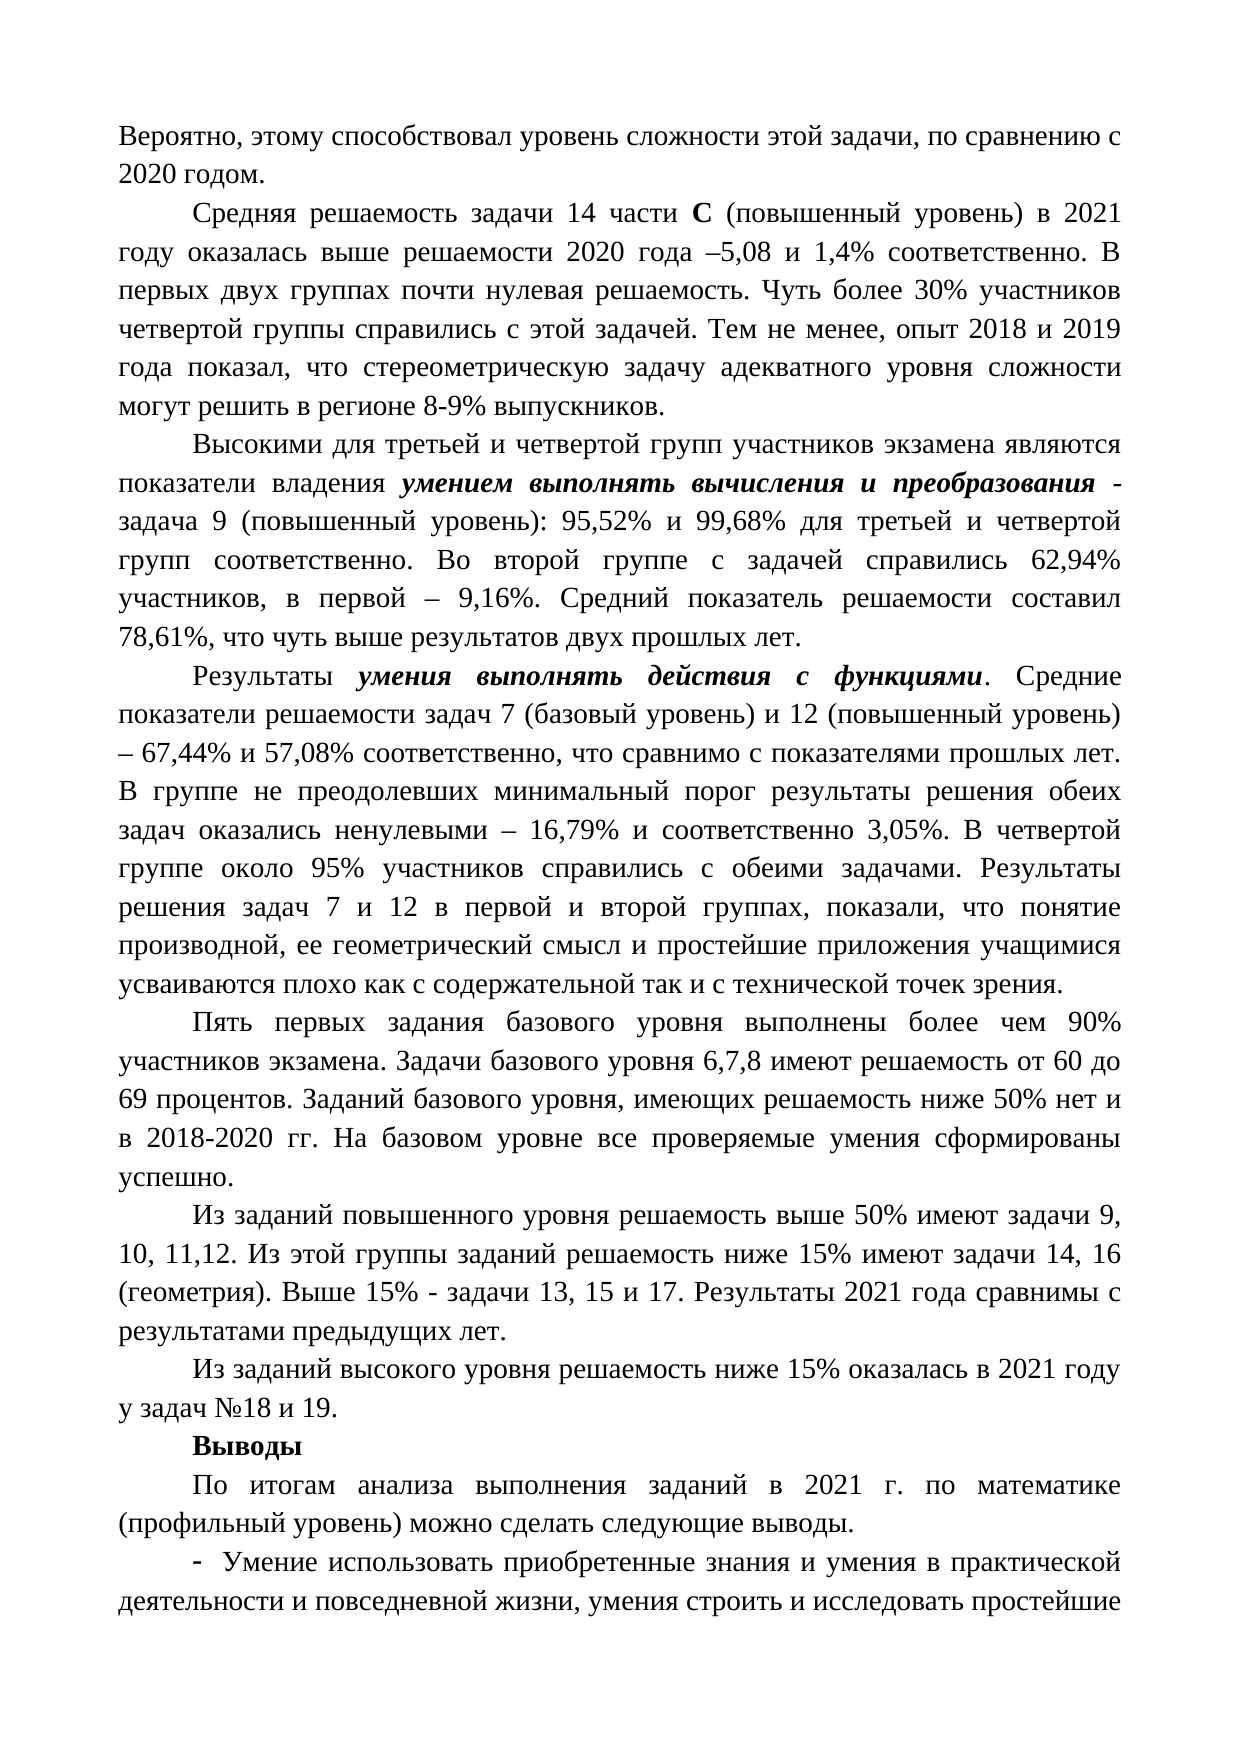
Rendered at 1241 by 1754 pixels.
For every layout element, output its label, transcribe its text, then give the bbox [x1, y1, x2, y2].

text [118, 118, 1122, 190]
text Средняя решаемость задачи 14 части С (повышенный уровень) в 2021 году оказалась выше решаемости 2020 года –5,08 и 1,4% соответственно. В первых двух группах почти нулевая решаемость. Чуть более 30% участников четвертой группы справились с этой задачей. Тем не менее, опыт 2018 и 2019 года показал, что стереометрическую задачу адекватного уровня сложности могут решить в регионе 8-9% выпускников. [118, 195, 1122, 421]
text Пять первых задания базового уровня выполнены более чем 90% участников экзамена. Задачи базового уровня 6,7,8 имеют решаемость от 60 до 69 процентов. Заданий базового уровня, имеющих решаемость ниже 50% нет и в 2018-2020 гг. На базовом уровне все проверяемые умения сформированы успешно. [118, 1004, 1122, 1192]
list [118, 1544, 1122, 1616]
text По итогам анализа выполнения заданий в 2021 г. по математике (профильный уровень) можно сделать следующие выводы. [118, 1467, 1122, 1539]
text Результаты умения выполнять действия с функциями. Средние показатели решаемости задач 7 (базовый уровень) и 12 (повышенный уровень) – 67,44% и 57,08% соответственно, что сравнимо с показателями прошлых лет. В группе не преодолевших минимальный порог результаты решения обеих задач оказались ненулевыми – 16,79% и соответственно 3,05%. В четвертой группе около 95% участников справились с обеими задачами. Результаты решения задач 7 и 12 в первой и второй группах, показали, что понятие производной, ее геометрический смысл и простейшие приложения учащимися усваиваются плохо как с содержательной так и с технической точек зрения. [118, 658, 1122, 999]
text Высокими для третьей и четвертой групп участников экзамена являются показатели владения умением выполнять вычисления и преобразования - задача 9 (повышенный уровень): 95,52% и 99,68% для третьей и четвертой групп соответственно. Во второй группе с задачей справились 62,94% участников, в первой – 9,16%. Средний показатель решаемости составил 78,61%, что чуть выше результатов двух прошлых лет. [118, 426, 1122, 653]
text Из заданий высокого уровня решаемость ниже 15% оказалась в 2021 году у задач №18 и 19. [118, 1351, 1122, 1423]
text Из заданий повышенного уровня решаемость выше 50% имеют задачи 9, 10, 11,12. Из этой группы заданий решаемость ниже 15% имеют задачи 14, 16 (геометрия). Выше 15% - задачи 13, 15 и 17. Результаты 2021 года сравнимы с результатами предыдущих лет. [118, 1197, 1122, 1346]
text Выводы [118, 1428, 1122, 1462]
